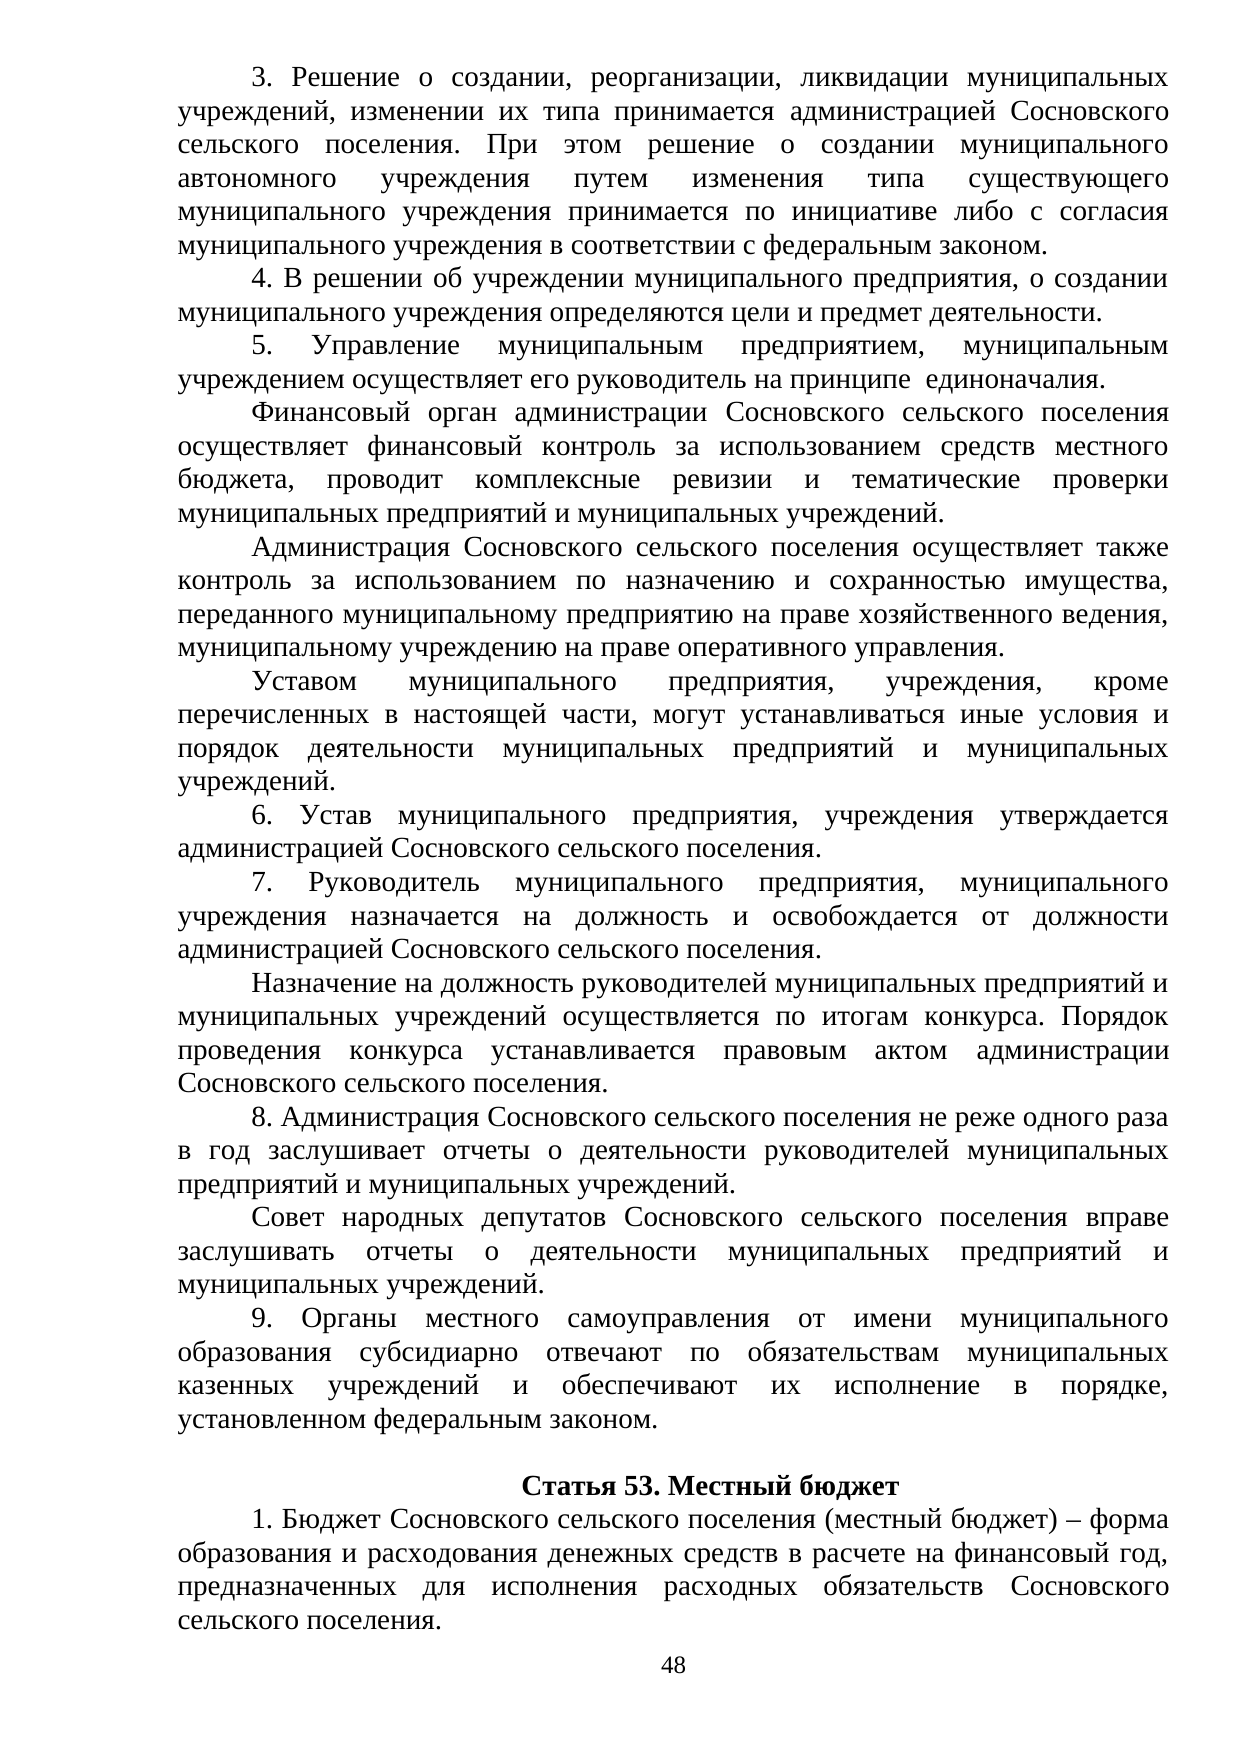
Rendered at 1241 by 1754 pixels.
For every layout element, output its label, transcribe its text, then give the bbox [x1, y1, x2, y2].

text Уставом муниципального предприятия, учреждения, кроме перечисленных в настоящей части, могут устанавливаться иные условия и порядок деятельности муниципальных предприятий и муниципальных учреждений. [177, 663, 1169, 797]
text Администрация Сосновского сельского поселения осуществляет также контроль за использованием по назначению и сохранностью имущества, переданного муниципальному предприятию на праве хозяйственного ведения, муниципальному учреждению на праве оперативного управления. [177, 529, 1169, 663]
text 6. Устав муниципального предприятия, учреждения утверждается администрацией Сосновского сельского поселения. [177, 797, 1169, 864]
subtitle Статья 53. Местный бюджет [177, 1468, 1169, 1501]
text 1. Бюджет Сосновского сельского поселения (местный бюджет) – форма образования и расходования денежных средств в расчете на финансовый год, предназначенных для исполнения расходных обязательств Сосновского сельского поселения. [177, 1501, 1169, 1636]
text 7. Руководитель муниципального предприятия, муниципального учреждения назначается на должность и освобождается от должности администрацией Сосновского сельского поселения. [177, 864, 1169, 965]
text Финансовый орган администрации Сосновского сельского поселения осуществляет финансовый контроль за использованием средств местного бюджета, проводит комплексные ревизии и тематические проверки муниципальных предприятий и муниципальных учреждений. [177, 394, 1169, 529]
text Совет народных депутатов Сосновского сельского поселения вправе заслушивать отчеты о деятельности муниципальных предприятий и муниципальных учреждений. [177, 1199, 1169, 1300]
text 3. Решение о создании, реорганизации, ликвидации муниципальных учреждений, изменении их типа принимается администрацией Сосновского сельского поселения. При этом решение о создании муниципального автономного учреждения путем изменения типа существующего муниципального учреждения принимается по инициативе либо с согласия муниципального учреждения в соответствии с федеральным законом. [177, 59, 1169, 260]
text 4. В решении об учреждении муниципального предприятия, о создании муниципального учреждения определяются цели и предмет деятельности. [177, 260, 1169, 327]
text 5. Управление муниципальным предприятием, муниципальным учреждением осуществляет его руководитель на принципе единоначалия. [177, 327, 1169, 394]
text 9. Органы местного самоуправления от имени муниципального образования субсидиарно отвечают по обязательствам муниципальных казенных учреждений и обеспечивают их исполнение в порядке, установленном федеральным законом. [177, 1300, 1169, 1434]
text 8. Администрация Сосновского сельского поселения не реже одного раза в год заслушивает отчеты о деятельности руководителей муниципальных предприятий и муниципальных учреждений. [177, 1099, 1169, 1199]
text Назначение на должность руководителей муниципальных предприятий и муниципальных учреждений осуществляется по итогам конкурса. Порядок проведения конкурса устанавливается правовым актом администрации Сосновского сельского поселения. [177, 965, 1169, 1099]
